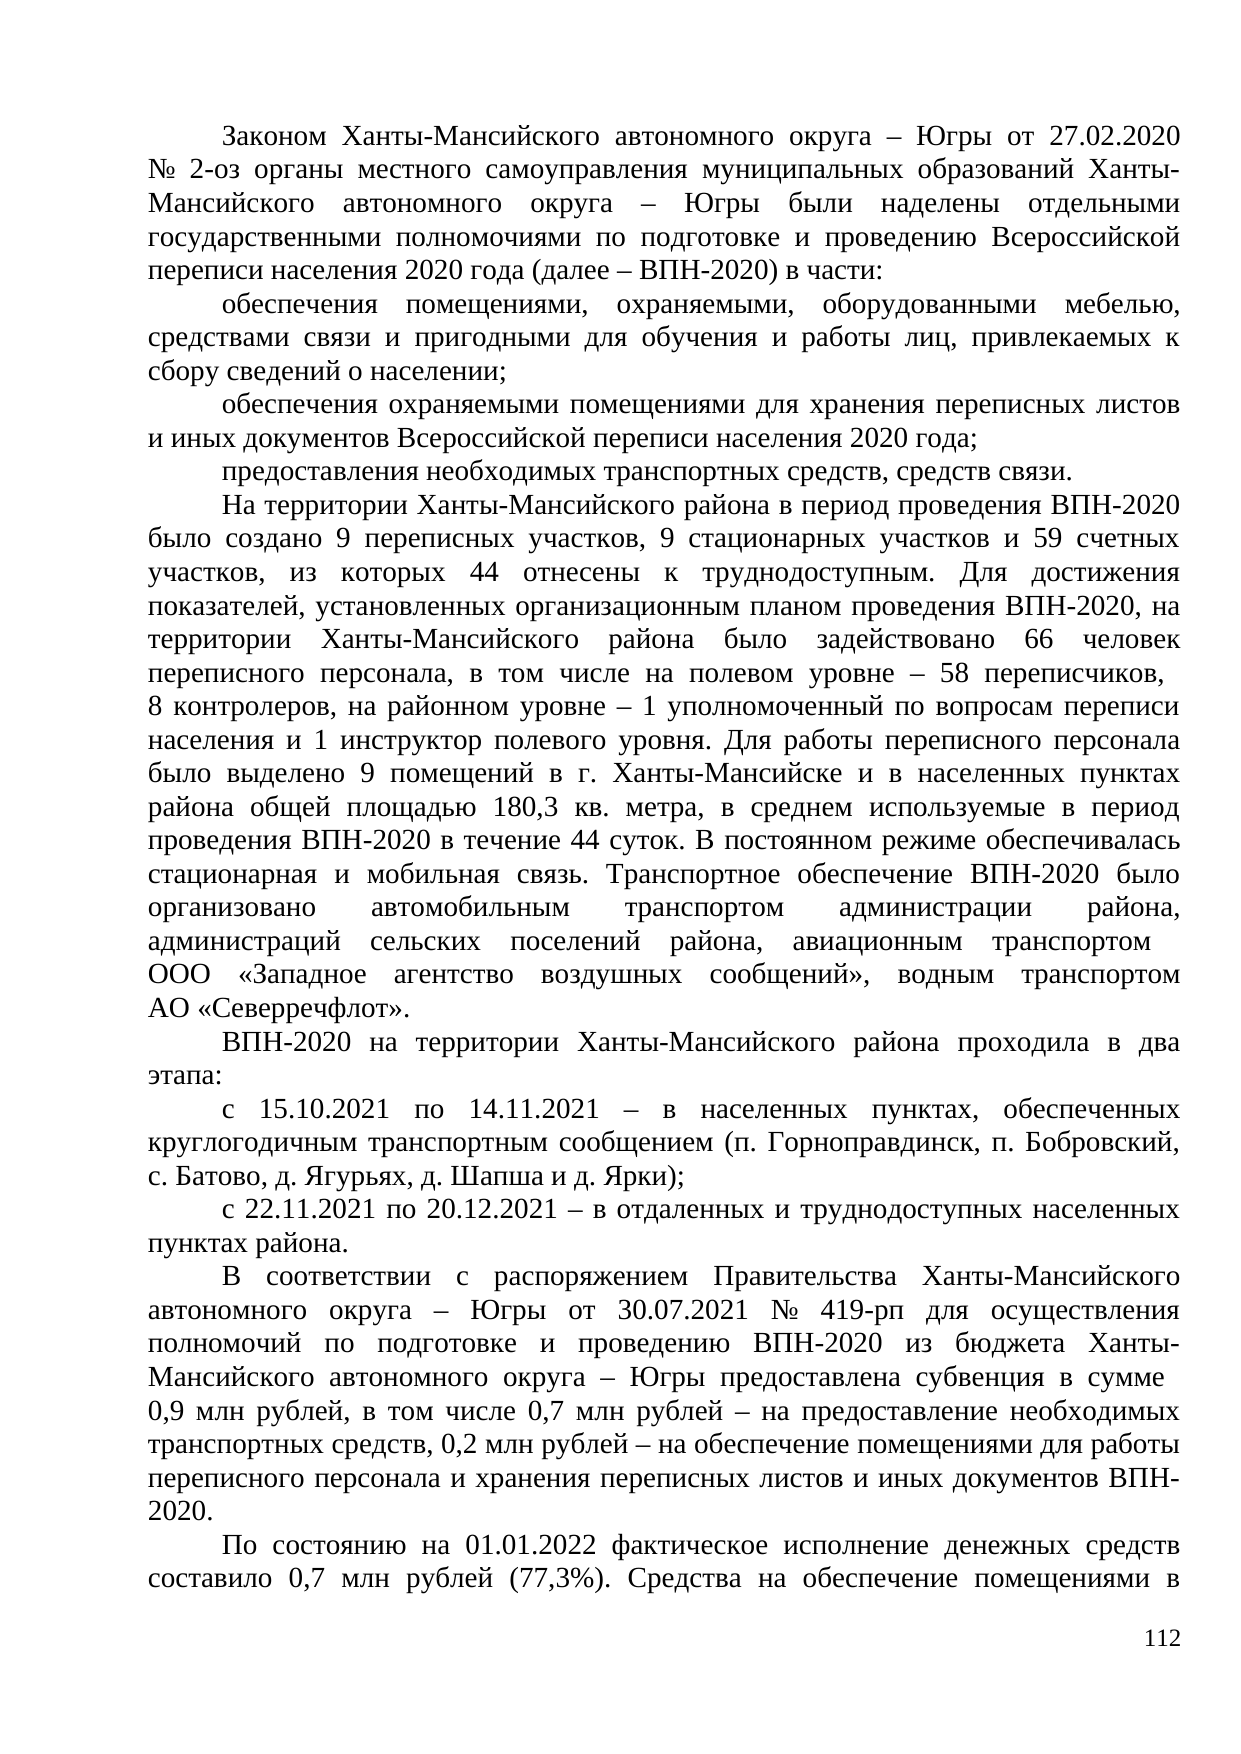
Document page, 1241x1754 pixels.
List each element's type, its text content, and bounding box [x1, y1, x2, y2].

text предоставления необходимых транспортных средств, средств связи. [148, 453, 1181, 487]
text обеспечения охраняемыми помещениями для хранения переписных листов и иных документов Всероссийской переписи населения 2020 года; [148, 386, 1181, 453]
text ВПН-2020 на территории Ханты-Мансийского района проходила в два этапа: [148, 1024, 1181, 1091]
text обеспечения помещениями, охраняемыми, оборудованными мебелью, средствами связи и пригодными для обучения и работы лиц, привлекаемых к сбору сведений о населении; [148, 286, 1181, 386]
text На территории Ханты-Мансийского района в период проведения ВПН-2020 было создано 9 переписных участков, 9 стационарных участков и 59 счетных участков, из которых 44 отнесены к труднодоступным. Для достижения показателей, установленных организационным планом проведения ВПН-2020, на территории Ханты-Мансийского района было задействовано 66 человек переписного персонала, в том числе на полевом уровне – 58 переписчиков, 8 контролеров, на районном уровне – 1 уполномоченный по вопросам переписи населения и 1 инструктор полевого уровня. Для работы переписного персонала было выделено 9 помещений в г. Ханты-Мансийске и в населенных пунктах района общей площадью 180,3 кв. метра, в среднем используемые в период проведения ВПН-2020 в течение 44 суток. В постоянном режиме обеспечивалась стационарная и мобильная связь. Транспортное обеспечение ВПН-2020 было организовано автомобильным транспортом администрации района, администраций сельских поселений района, авиационным транспортом ООО «Западное агентство воздушных сообщений», водным транспортом АО «Северречфлот». [148, 487, 1181, 1024]
text Законом Ханты-Мансийского автономного округа – Югры от 27.02.2020 № 2-оз органы местного самоуправления муниципальных образований Ханты-Мансийского автономного округа – Югры были наделены отдельными государственными полномочиями по подготовке и проведению Всероссийской переписи населения 2020 года (далее – ВПН-2020) в части: [148, 118, 1181, 286]
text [148, 1527, 1181, 1594]
text с 22.11.2021 по 20.12.2021 – в отдаленных и труднодоступных населенных пунктах района. [148, 1191, 1181, 1258]
text с 15.10.2021 по 14.11.2021 – в населенных пунктах, обеспеченных круглогодичным транспортным сообщением (п. Горноправдинск, п. Бобровский, с. Батово, д. Ягурьях, д. Шапша и д. Ярки); [148, 1091, 1181, 1191]
text В соответствии с распоряжением Правительства Ханты-Мансийского автономного округа – Югры от 30.07.2021 № 419-рп для осуществления полномочий по подготовке и проведению ВПН-2020 из бюджета Ханты-Мансийского автономного округа – Югры предоставлена субвенция в сумме 0,9 млн рублей, в том числе 0,7 млн рублей – на предоставление необходимых транспортных средств, 0,2 млн рублей – на обеспечение помещениями для работы переписного персонала и хранения переписных листов и иных документов ВПН-2020. [148, 1258, 1181, 1527]
